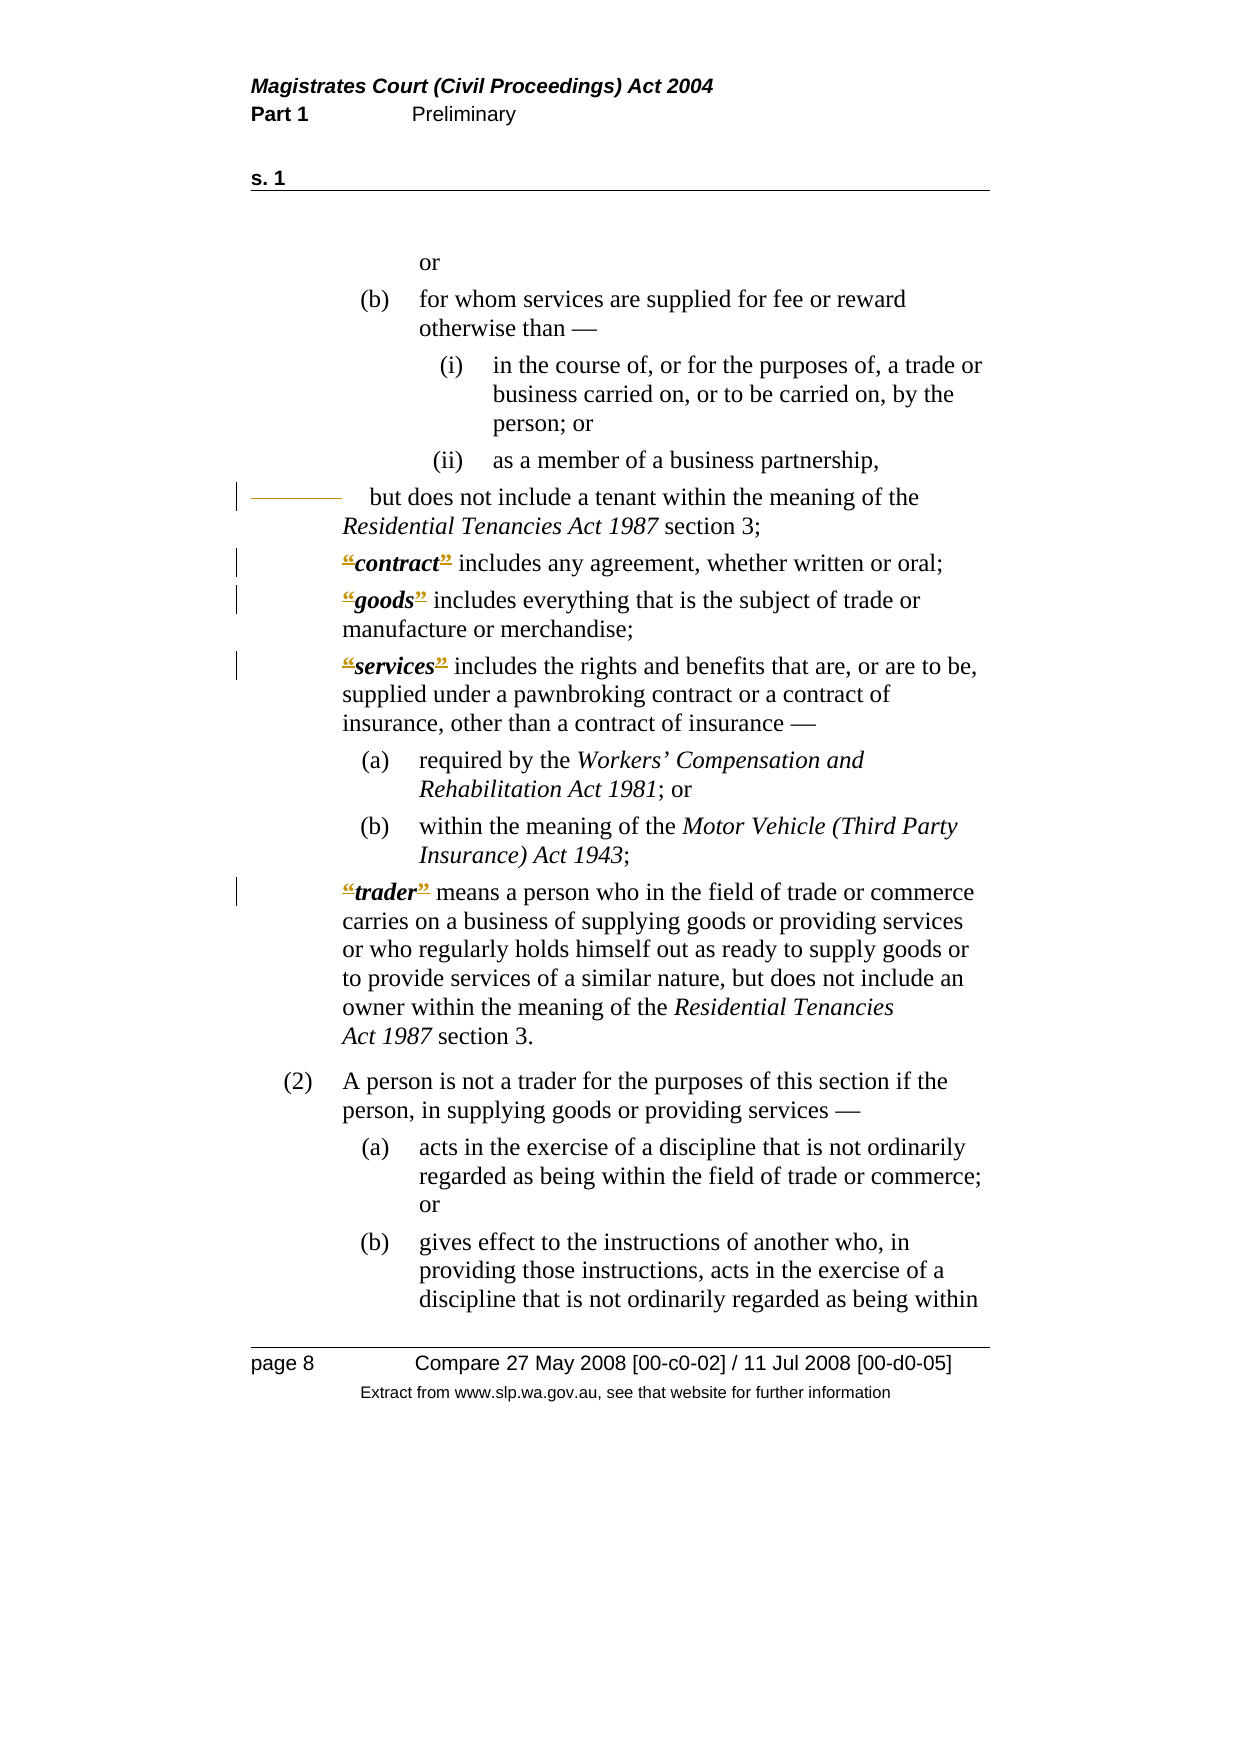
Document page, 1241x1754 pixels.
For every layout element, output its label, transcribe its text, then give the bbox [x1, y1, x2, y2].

text (ii) as a member of a business partnership, [251, 445, 990, 474]
text services includes the rights and benefits that are, or are to be, supplied under a pawnbroking contract or a contract of insurance, other than a contract of insurance — [251, 651, 990, 737]
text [251, 1227, 990, 1313]
text (b) for whom services are supplied for fee or reward otherwise than — [251, 284, 990, 342]
text (i) in the course of, or for the purposes of, a trade or business carried on, or to be carried on, by the person; or [251, 350, 990, 437]
text (a) acts in the exercise of a discipline that is not ordinarily regarded as being within the field of trade or commerce; or [251, 1132, 990, 1218]
text (b) within the meaning of the Motor Vehicle (Third Party Insurance) Act 1943; [251, 811, 990, 869]
text or [251, 247, 990, 276]
text trader means a person who in the field of trade or commerce carries on a business of supplying goods or providing services or who regularly holds himself out as ready to supply goods or to provide services of a similar nature, but does not include an owner within the meaning of the Residential Tenancies Act 1987 section 3. [251, 877, 990, 1049]
text but does not include a tenant within the meaning of the Residential Tenancies Act 1987 section 3; [251, 482, 990, 539]
text (2) A person is not a trader for the purposes of this section if the person, in supplying goods or providing services — [251, 1066, 990, 1124]
text contract includes any agreement, whether written or oral; [251, 548, 990, 577]
text (a) required by the Workers’ Compensation and Rehabilitation Act 1981; or [251, 745, 990, 803]
text goods includes everything that is the subject of trade or manufacture or merchandise; [251, 585, 990, 642]
